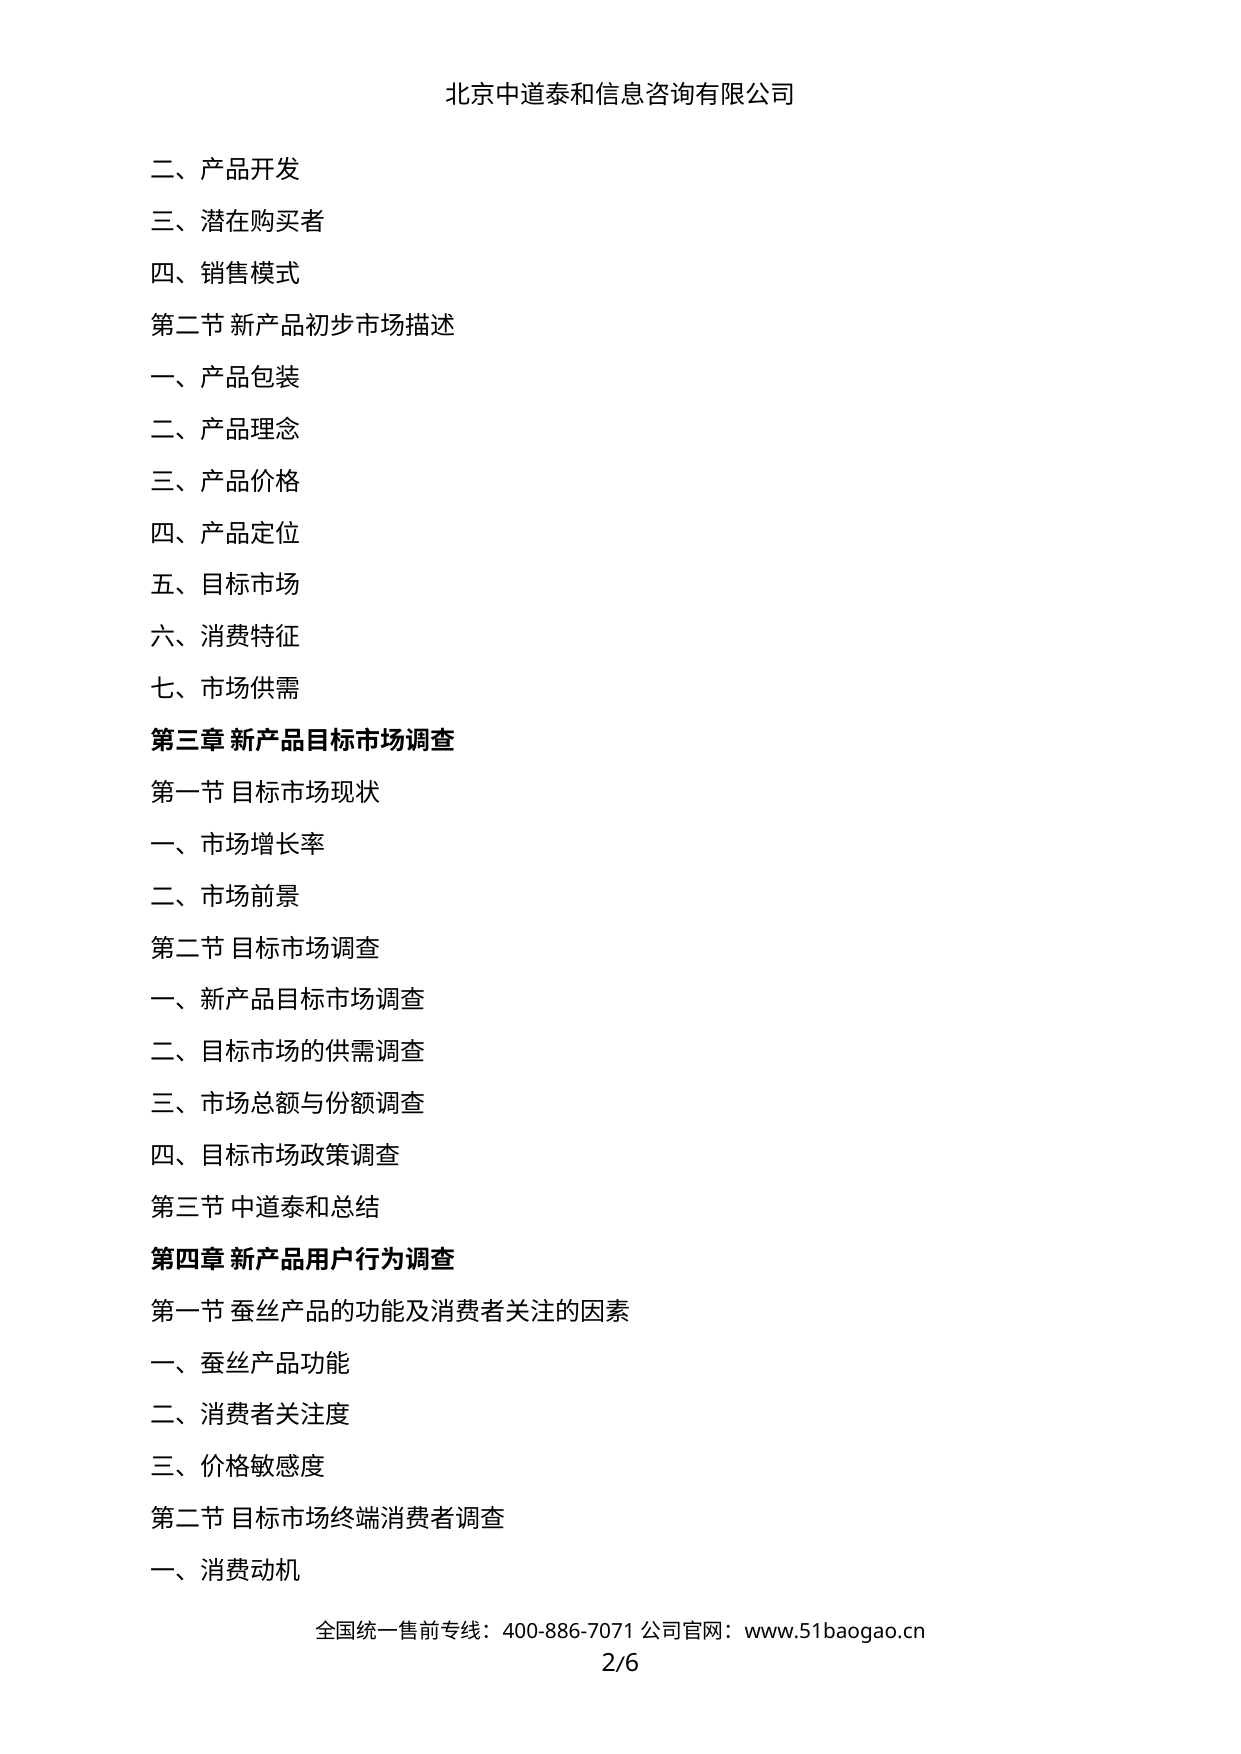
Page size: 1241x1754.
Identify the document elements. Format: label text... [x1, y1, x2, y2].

text 第三节 中道泰和总结 [150, 1187, 1090, 1224]
text 六、消费特征 [150, 617, 1090, 653]
text 二、市场前景 [150, 876, 1090, 912]
text 二、产品理念 [150, 409, 1090, 446]
text 第三章 新产品目标市场调查 [150, 721, 1090, 757]
text 三、产品价格 [150, 461, 1090, 497]
text 二、目标市场的供需调查 [150, 1032, 1090, 1068]
text 三、潜在购买者 [150, 202, 1090, 238]
text 一、蚕丝产品功能 [150, 1343, 1090, 1379]
text 第一节 目标市场现状 [150, 772, 1090, 809]
text 第二节 新产品初步市场描述 [150, 306, 1090, 342]
text 一、市场增长率 [150, 824, 1090, 861]
text 七、市场供需 [150, 669, 1090, 705]
text 五、目标市场 [150, 565, 1090, 601]
text 一、消费动机 [150, 1551, 1090, 1587]
text 三、市场总额与份额调查 [150, 1084, 1090, 1120]
text 第一节 蚕丝产品的功能及消费者关注的因素 [150, 1291, 1090, 1327]
text 一、产品包装 [150, 357, 1090, 394]
text 四、目标市场政策调查 [150, 1136, 1090, 1172]
text 三、价格敏感度 [150, 1447, 1090, 1483]
text 第二节 目标市场调查 [150, 928, 1090, 964]
text 四、销售模式 [150, 254, 1090, 290]
text 二、产品开发 [150, 150, 1090, 186]
text 第四章 新产品用户行为调查 [150, 1239, 1090, 1276]
text 二、消费者关注度 [150, 1395, 1090, 1431]
text 一、新产品目标市场调查 [150, 980, 1090, 1016]
text 第二节 目标市场终端消费者调查 [150, 1499, 1090, 1535]
text 四、产品定位 [150, 513, 1090, 549]
